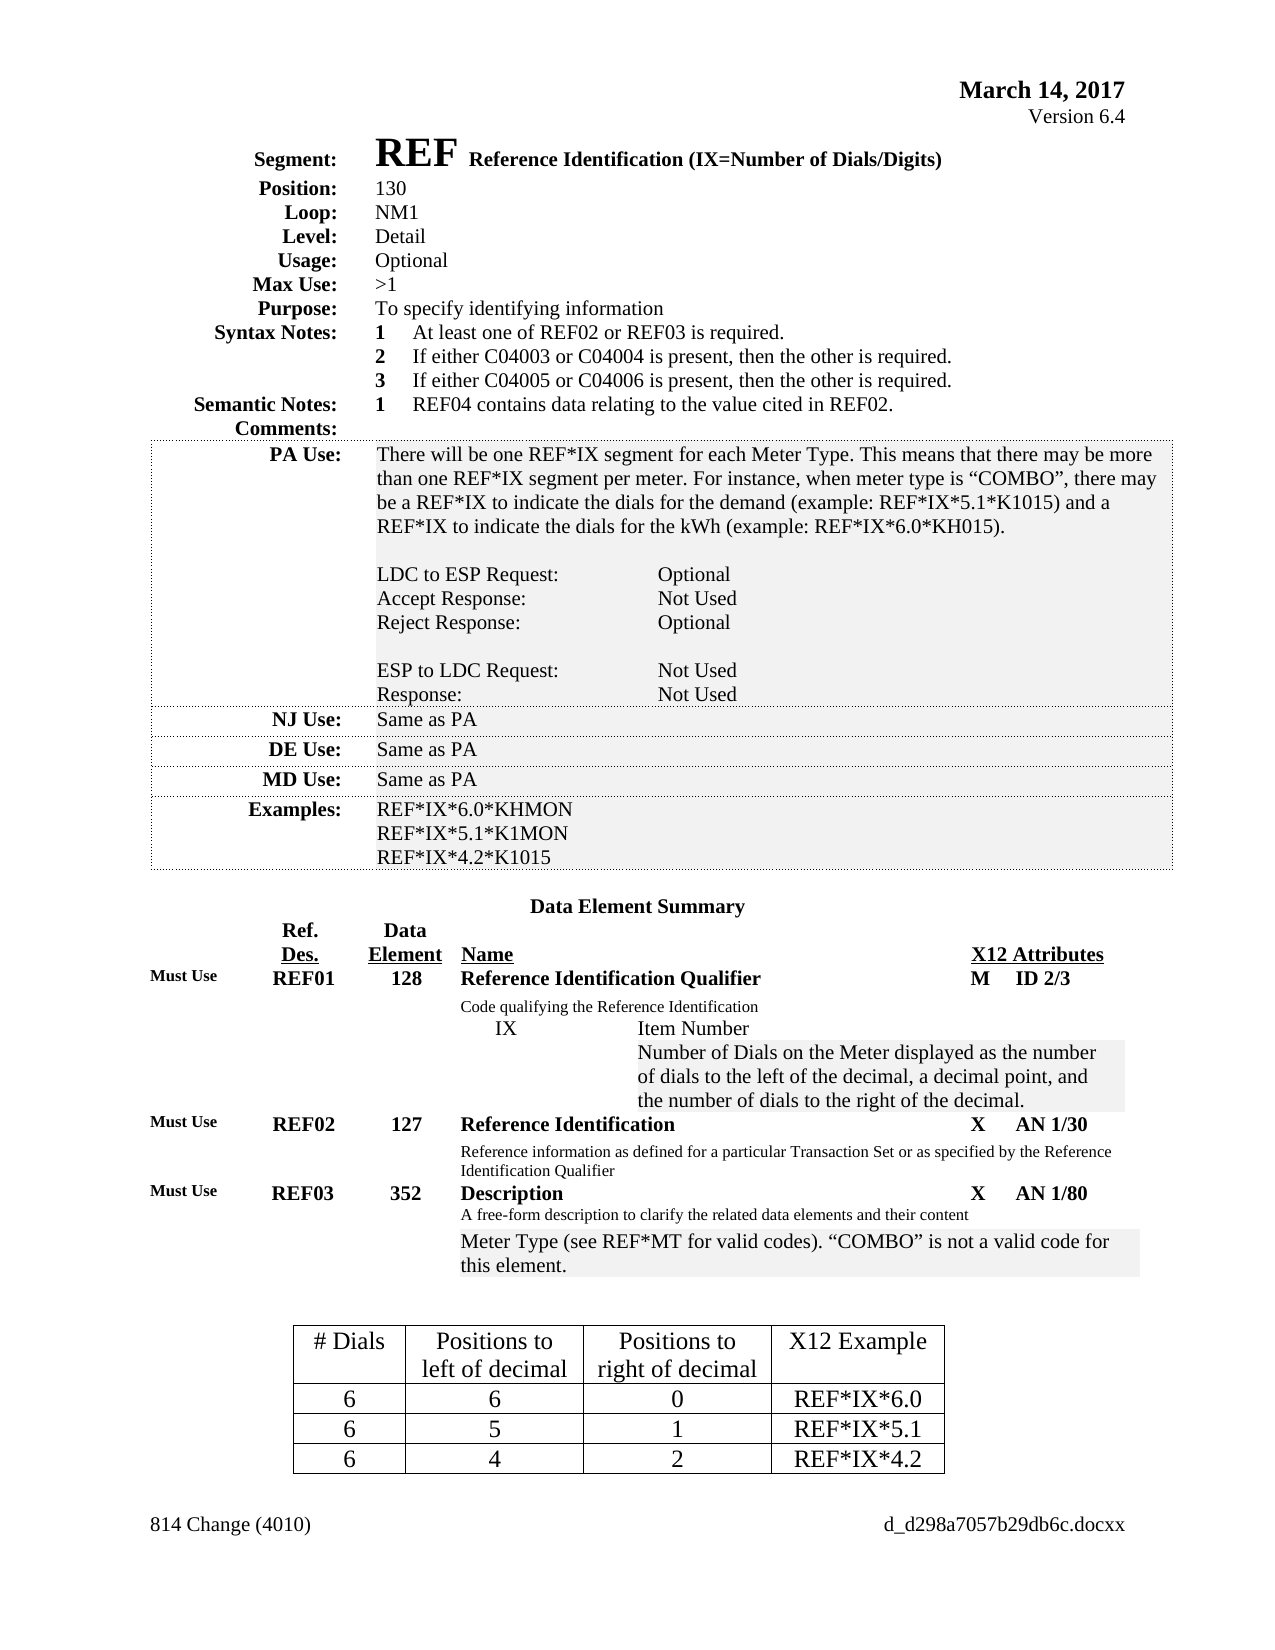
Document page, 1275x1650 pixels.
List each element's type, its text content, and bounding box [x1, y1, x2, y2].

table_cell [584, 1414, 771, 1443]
text 3 If either C04005 or C04006 is present, then the other is required. [150, 368, 1125, 392]
text Data Element Summary [150, 894, 1125, 918]
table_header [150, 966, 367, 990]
text Max Use: >1 [150, 272, 1125, 296]
text Purpose: To specify identifying information [150, 296, 1125, 320]
text Des. Element Name X12 Attributes [150, 942, 1125, 966]
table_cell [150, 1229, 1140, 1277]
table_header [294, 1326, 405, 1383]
subtitle Segment: REF Reference Identification (IX=Number of Dials/Digits) [150, 128, 1125, 176]
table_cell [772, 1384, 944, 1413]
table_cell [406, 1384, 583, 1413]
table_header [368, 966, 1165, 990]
text Syntax Notes: 1 At least one of REF02 or REF03 is required. [150, 320, 1125, 344]
text Semantic Notes: 1 REF04 contains data relating to the value cited in REF02. [150, 392, 1125, 416]
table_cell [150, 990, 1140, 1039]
text Usage: Optional [150, 248, 1125, 272]
text Comments: [150, 416, 1125, 440]
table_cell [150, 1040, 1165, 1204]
text : NM1 [150, 200, 1125, 224]
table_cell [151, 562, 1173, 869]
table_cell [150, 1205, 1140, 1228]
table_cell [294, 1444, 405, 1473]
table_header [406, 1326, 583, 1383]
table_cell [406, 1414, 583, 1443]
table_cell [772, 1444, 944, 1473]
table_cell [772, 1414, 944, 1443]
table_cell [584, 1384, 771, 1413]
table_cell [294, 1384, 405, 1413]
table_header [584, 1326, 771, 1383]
text Position: 130 [150, 176, 1125, 200]
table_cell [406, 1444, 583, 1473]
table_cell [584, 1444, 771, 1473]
text Level: Detail [150, 224, 1125, 248]
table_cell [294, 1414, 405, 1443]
text Ref. Data [150, 918, 1125, 942]
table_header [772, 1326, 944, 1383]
text 2 If either C04003 or C04004 is present, then the other is required. [150, 344, 1125, 368]
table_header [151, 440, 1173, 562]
